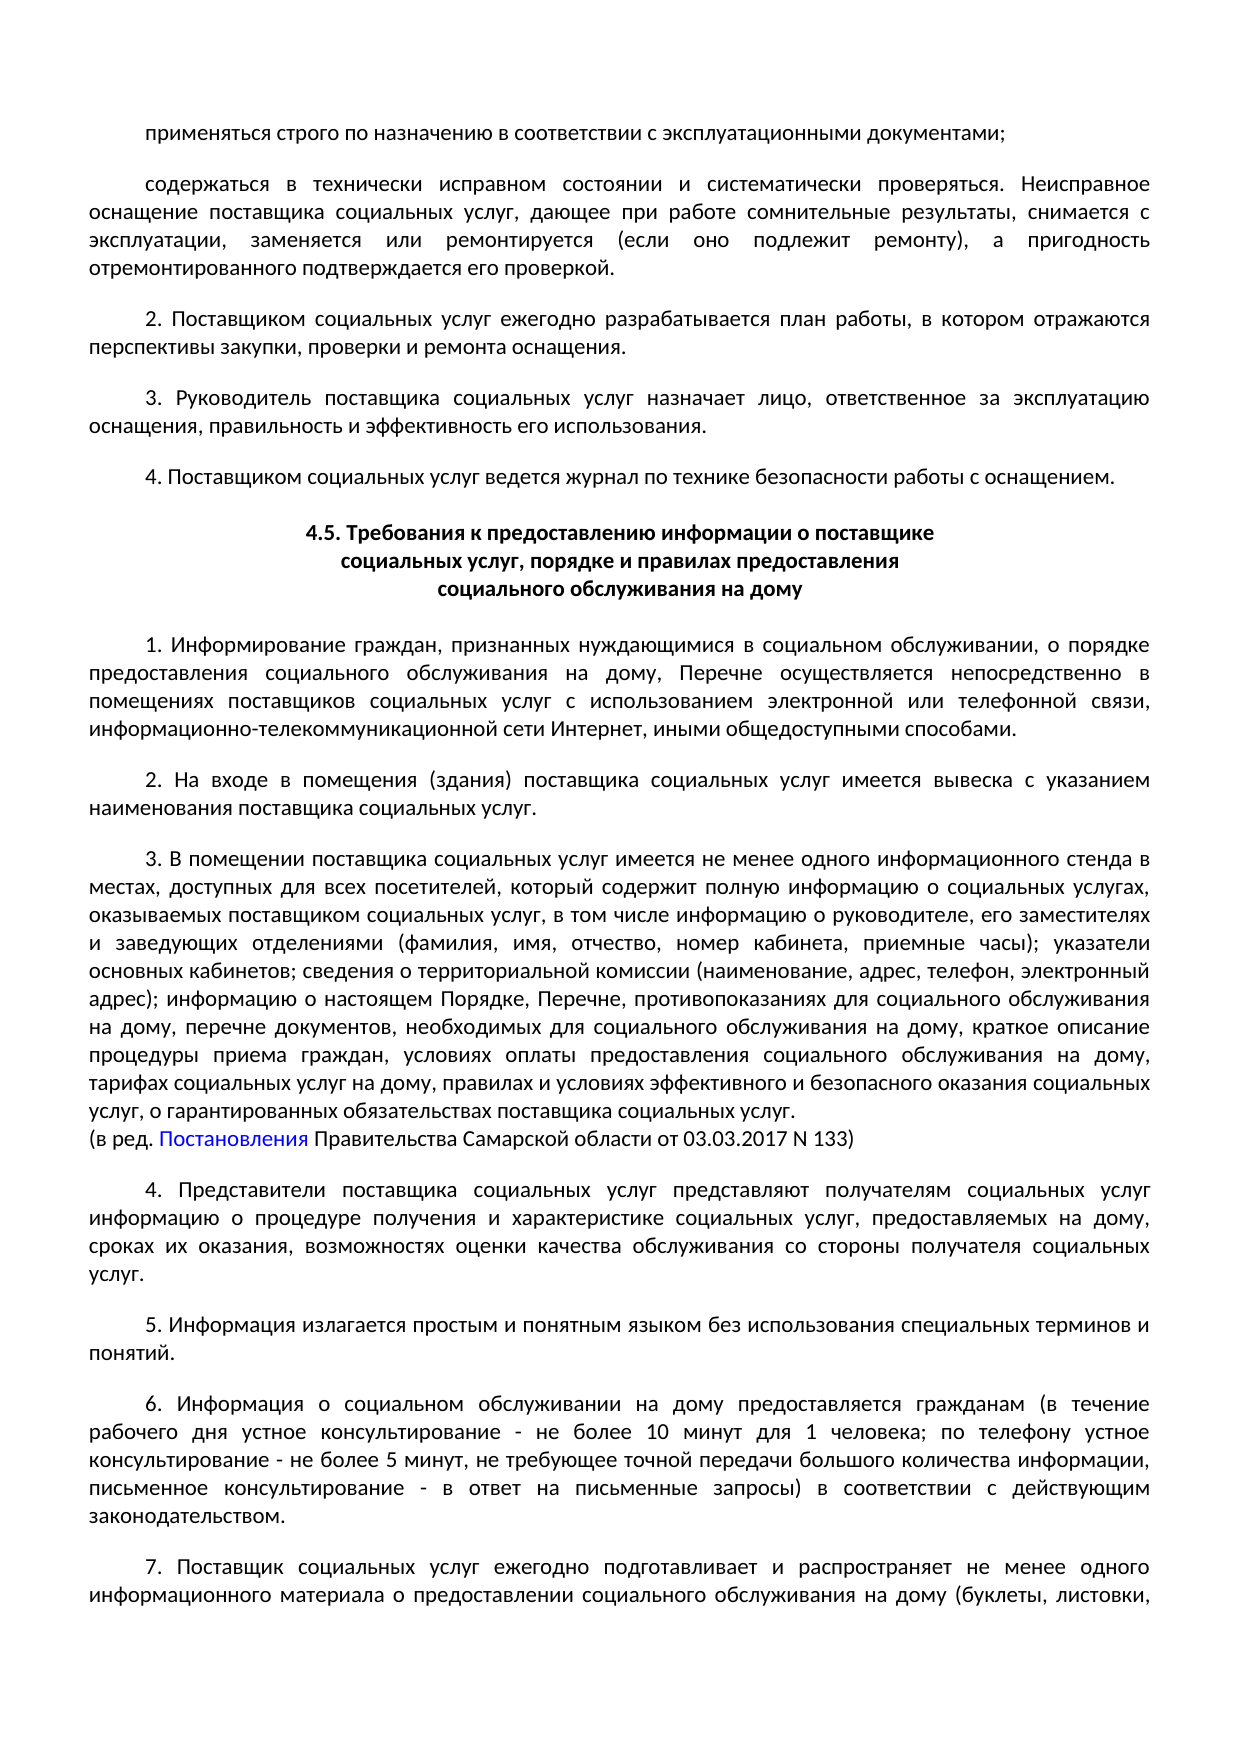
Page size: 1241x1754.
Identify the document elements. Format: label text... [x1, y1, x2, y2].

text применяться строго по назначению в соответствии с эксплуатационными документами; [89, 118, 1152, 146]
title 4.5. Требования к предоставлению информации о поставщике [89, 518, 1152, 546]
text 5. Информация излагается простым и понятным языком без использования специальных терминов и понятий. [89, 1310, 1152, 1366]
text 4. Представители поставщика социальных услуг представляют получателям социальных услуг информацию о процедуре получения и характеристике социальных услуг, предоставляемых на дому, сроках их оказания, возможностях оценки качества обслуживания со стороны получателя социальных услуг. [89, 1175, 1152, 1287]
text 3. Руководитель поставщика социальных услуг назначает лицо, ответственное за эксплуатацию оснащения, правильность и эффективность его использования. [89, 383, 1152, 439]
title социальных услуг, порядке и правилах предоставления [89, 546, 1152, 574]
title социального обслуживания на дому [89, 574, 1152, 602]
text 1. Информирование граждан, признанных нуждающимися в социальном обслуживании, о порядке предоставления социального обслуживания на дому, Перечне осуществляется непосредственно в помещениях поставщиков социальных услуг с использованием электронной или телефонной связи, информационно-телекоммуникационной сети Интернет, иными общедоступными способами. [89, 630, 1152, 742]
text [89, 1552, 1152, 1608]
text 3. В помещении поставщика социальных услуг имеется не менее одного информационного стенда в местах, доступных для всех посетителей, который содержит полную информацию о социальных услугах, оказываемых поставщиком социальных услуг, в том числе информацию о руководителе, его заместителях и заведующих отделениями (фамилия, имя, отчество, номер кабинета, приемные часы); указатели основных кабинетов; сведения о территориальной комиссии (наименование, адрес, телефон, электронный адрес); информацию о настоящем Порядке, Перечне, противопоказаниях для социального обслуживания на дому, перечне документов, необходимых для социального обслуживания на дому, краткое описание процедуры приема граждан, условиях оплаты предоставления социального обслуживания на дому, тарифах социальных услуг на дому, правилах и условиях эффективного и безопасного оказания социальных услуг, о гарантированных обязательствах поставщика социальных услуг. [89, 844, 1152, 1124]
text 2. Поставщиком социальных услуг ежегодно разрабатывается план работы, в котором отражаются перспективы закупки, проверки и ремонта оснащения. [89, 304, 1152, 360]
text 2. На входе в помещения (здания) поставщика социальных услуг имеется вывеска с указанием наименования поставщика социальных услуг. [89, 765, 1152, 821]
text 4. Поставщиком социальных услуг ведется журнал по технике безопасности работы с оснащением. [89, 462, 1152, 490]
text содержаться в технически исправном состоянии и систематически проверяться. Неисправное оснащение поставщика социальных услуг, дающее при работе сомнительные результаты, снимается с эксплуатации, заменяется или ремонтируется (если оно подлежит ремонту), а пригодность отремонтированного подтверждается его проверкой. [89, 169, 1152, 281]
text 6. Информация о социальном обслуживании на дому предоставляется гражданам (в течение рабочего дня устное консультирование - не более 10 минут для 1 человека; по телефону устное консультирование - не более 5 минут, не требующее точной передачи большого количества информации, письменное консультирование - в ответ на письменные запросы) в соответствии с действующим законодательством. [89, 1389, 1152, 1529]
text (в ред. Постановления Правительства Самарской области от 03.03.2017 N 133) [89, 1124, 1152, 1152]
